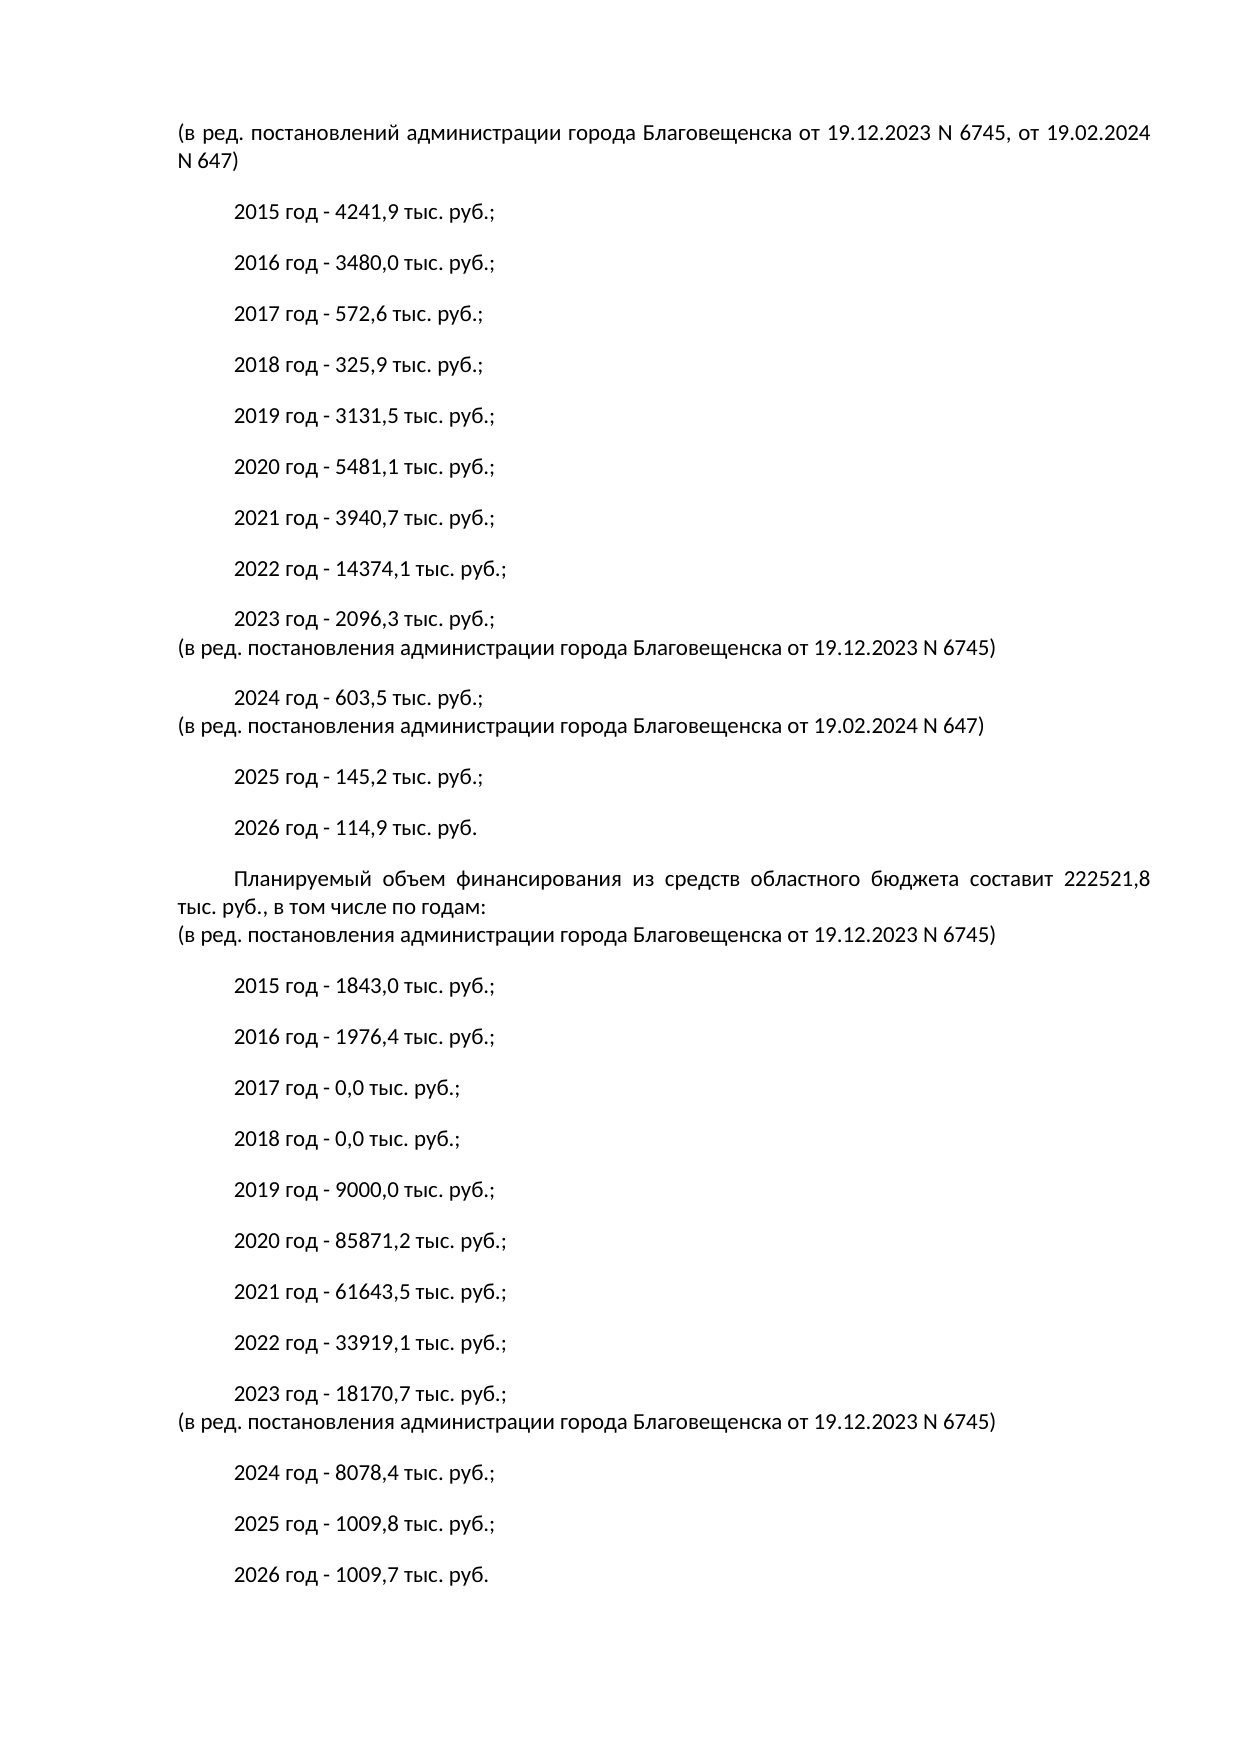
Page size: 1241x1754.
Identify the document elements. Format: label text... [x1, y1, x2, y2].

text (в ред. постановлений администрации города Благовещенска от 19.12.2023 N 6745, от 19.02.2024 N 647) [177, 118, 1152, 174]
text 2020 год - 5481,1 тыс. руб.; [177, 452, 1152, 480]
text 2017 год - 0,0 тыс. руб.; [177, 1073, 1152, 1101]
text (в ред. постановления администрации города Благовещенска от 19.12.2023 N 6745) [177, 633, 1152, 661]
text 2026 год - 1009,7 тыс. руб. [177, 1560, 1152, 1588]
text 2024 год - 603,5 тыс. руб.; [177, 683, 1152, 712]
text 2019 год - 3131,5 тыс. руб.; [177, 401, 1152, 429]
text 2022 год - 14374,1 тыс. руб.; [177, 554, 1152, 582]
text (в ред. постановления администрации города Благовещенска от 19.12.2023 N 6745) [177, 920, 1152, 948]
text 2016 год - 3480,0 тыс. руб.; [177, 248, 1152, 276]
text (в ред. постановления администрации города Благовещенска от 19.12.2023 N 6745) [177, 1407, 1152, 1435]
text 2018 год - 325,9 тыс. руб.; [177, 350, 1152, 378]
text 2015 год - 1843,0 тыс. руб.; [177, 971, 1152, 999]
text 2021 год - 61643,5 тыс. руб.; [177, 1277, 1152, 1305]
text 2025 год - 145,2 тыс. руб.; [177, 762, 1152, 791]
text 2017 год - 572,6 тыс. руб.; [177, 299, 1152, 327]
text Планируемый объем финансирования из средств областного бюджета составит 222521,8 тыс. руб., в том числе по годам: [177, 864, 1152, 920]
text 2016 год - 1976,4 тыс. руб.; [177, 1022, 1152, 1050]
text 2019 год - 9000,0 тыс. руб.; [177, 1175, 1152, 1203]
text 2020 год - 85871,2 тыс. руб.; [177, 1226, 1152, 1254]
text (в ред. постановления администрации города Благовещенска от 19.02.2024 N 647) [177, 712, 1152, 739]
text 2025 год - 1009,8 тыс. руб.; [177, 1509, 1152, 1537]
text 2026 год - 114,9 тыс. руб. [177, 813, 1152, 841]
text 2015 год - 4241,9 тыс. руб.; [177, 197, 1152, 225]
text 2018 год - 0,0 тыс. руб.; [177, 1124, 1152, 1152]
text 2023 год - 18170,7 тыс. руб.; [177, 1379, 1152, 1407]
text 2023 год - 2096,3 тыс. руб.; [177, 604, 1152, 633]
text 2024 год - 8078,4 тыс. руб.; [177, 1458, 1152, 1486]
text 2022 год - 33919,1 тыс. руб.; [177, 1328, 1152, 1356]
text 2021 год - 3940,7 тыс. руб.; [177, 503, 1152, 531]
